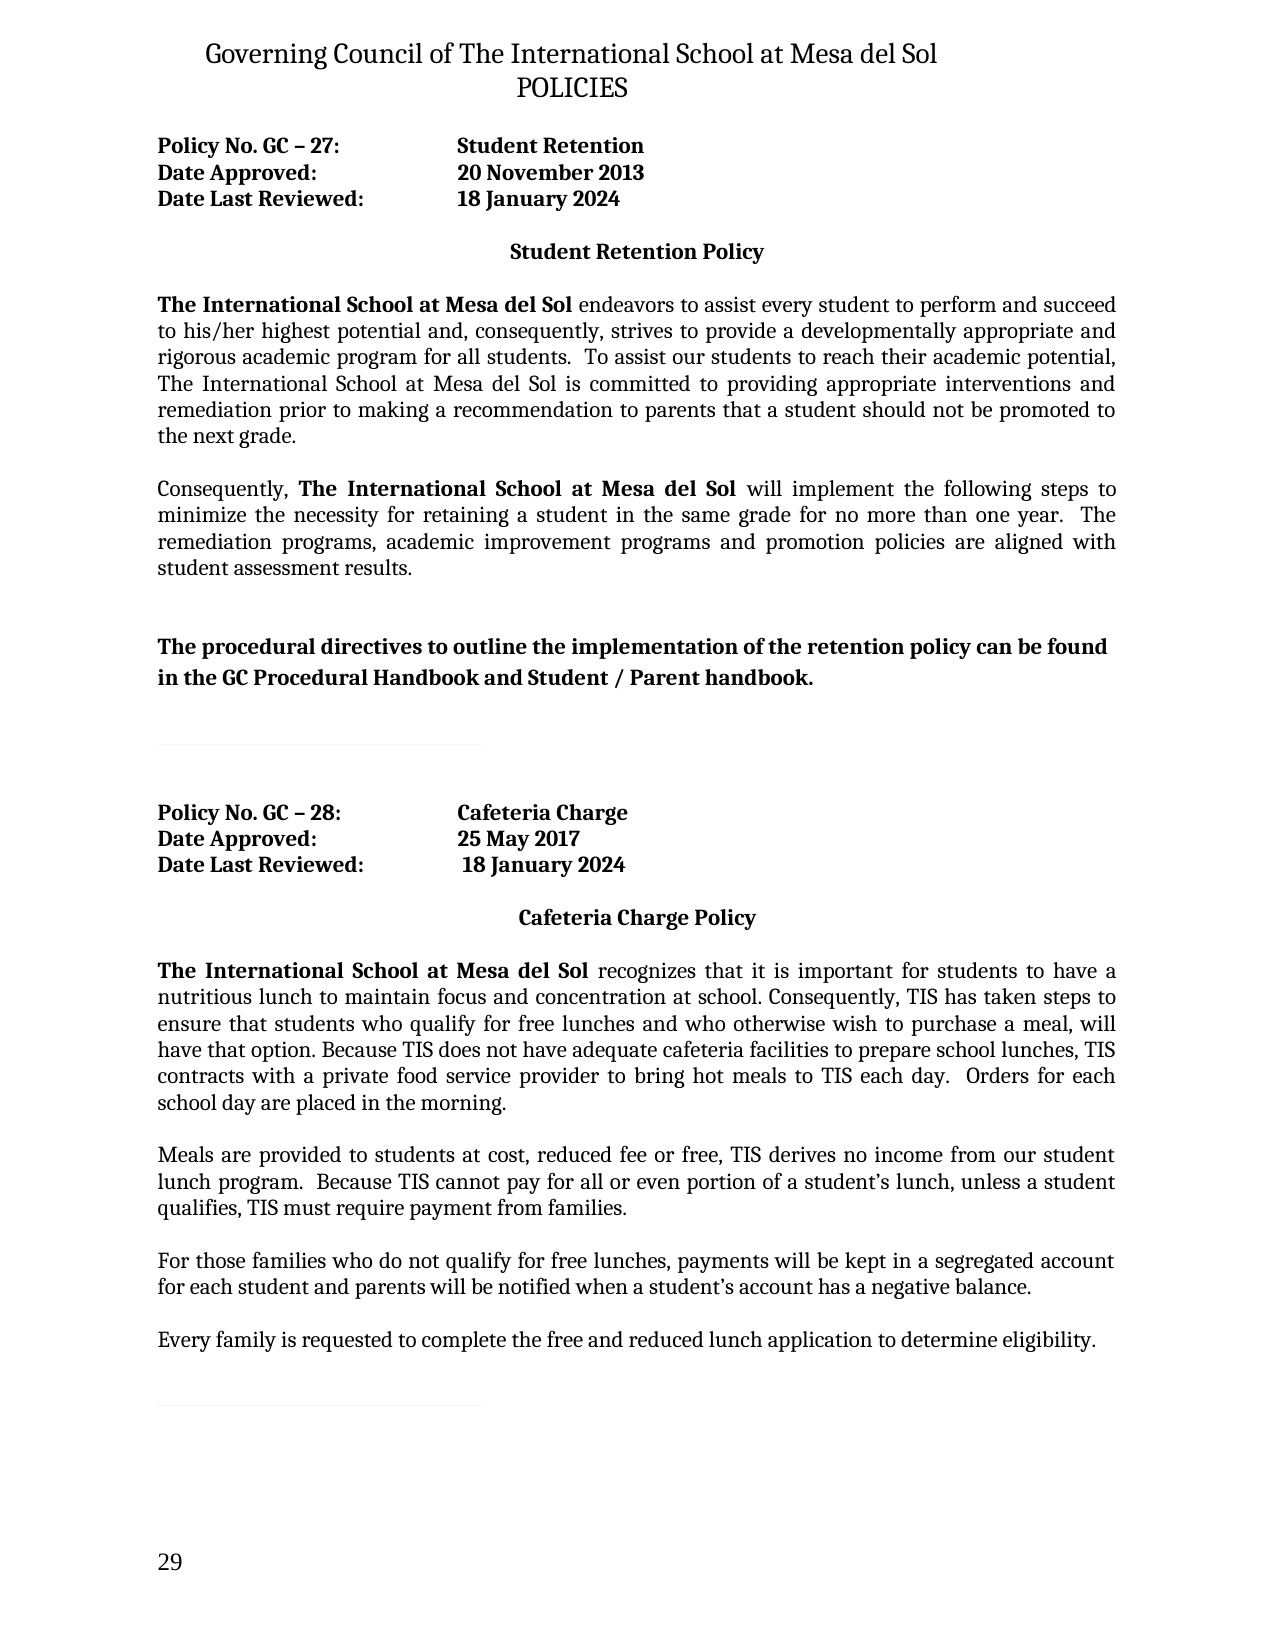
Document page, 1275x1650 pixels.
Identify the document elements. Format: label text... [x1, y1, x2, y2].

text Date Approved: 25 May 2017 [157, 826, 1117, 852]
text Policy No. GC – 28: Cafeteria Charge [157, 799, 1117, 826]
text Meals are provided to students at cost, reduced fee or free, TIS derives no income from our student lunch program. Because TIS cannot pay for all or even portion of a student’s lunch, unless a student qualifies, TIS must require payment from families. [157, 1142, 1117, 1221]
text Date Last Reviewed: 18 January 2024 [157, 852, 1117, 878]
text The International School at Mesa del Sol endeavors to assist every student to perform and succeed to his/her highest potential and, consequently, strives to provide a developmentally appropriate and rigorous academic program for all students. To assist our students to reach their academic potential, The International School at Mesa del Sol is committed to providing appropriate interventions and remediation prior to making a recommendation to parents that a student should not be promoted to the next grade. [157, 291, 1117, 449]
text Policy No. GC – 27: Student Retention [157, 133, 1117, 160]
text Date Last Reviewed: 18 January 2024 [157, 186, 1117, 212]
text Date Approved: 20 November 2013 [157, 160, 1117, 186]
text The International School at Mesa del Sol recognizes that it is important for students to have a nutritious lunch to maintain focus and concentration at school. Consequently, TIS has taken steps to ensure that students who qualify for free lunches and who otherwise wish to purchase a meal, will have that option. Because TIS does not have adequate cafeteria facilities to prepare school lunches, TIS contracts with a private food service provider to bring hot meals to TIS each day. Orders for each school day are placed in the morning. [157, 958, 1117, 1116]
text For those families who do not qualify for free lunches, payments will be kept in a segregated account for each student and parents will be notified when a student’s account has a negative balance. [157, 1247, 1117, 1300]
text Every family is requested to complete the free and reduced lunch application to determine eligibility. [157, 1327, 1117, 1353]
text Student Retention Policy [157, 239, 1117, 265]
text The procedural directives to outline the implementation of the retention policy can be found in the GC Procedural Handbook and Student / Parent handbook. [157, 634, 1117, 692]
text Consequently, The International School at Mesa del Sol will implement the following steps to minimize the necessity for retaining a student in the same grade for no more than one year. The remediation programs, academic improvement programs and promotion policies are aligned with student assessment results. [157, 476, 1117, 581]
text Cafeteria Charge Policy [157, 905, 1117, 931]
